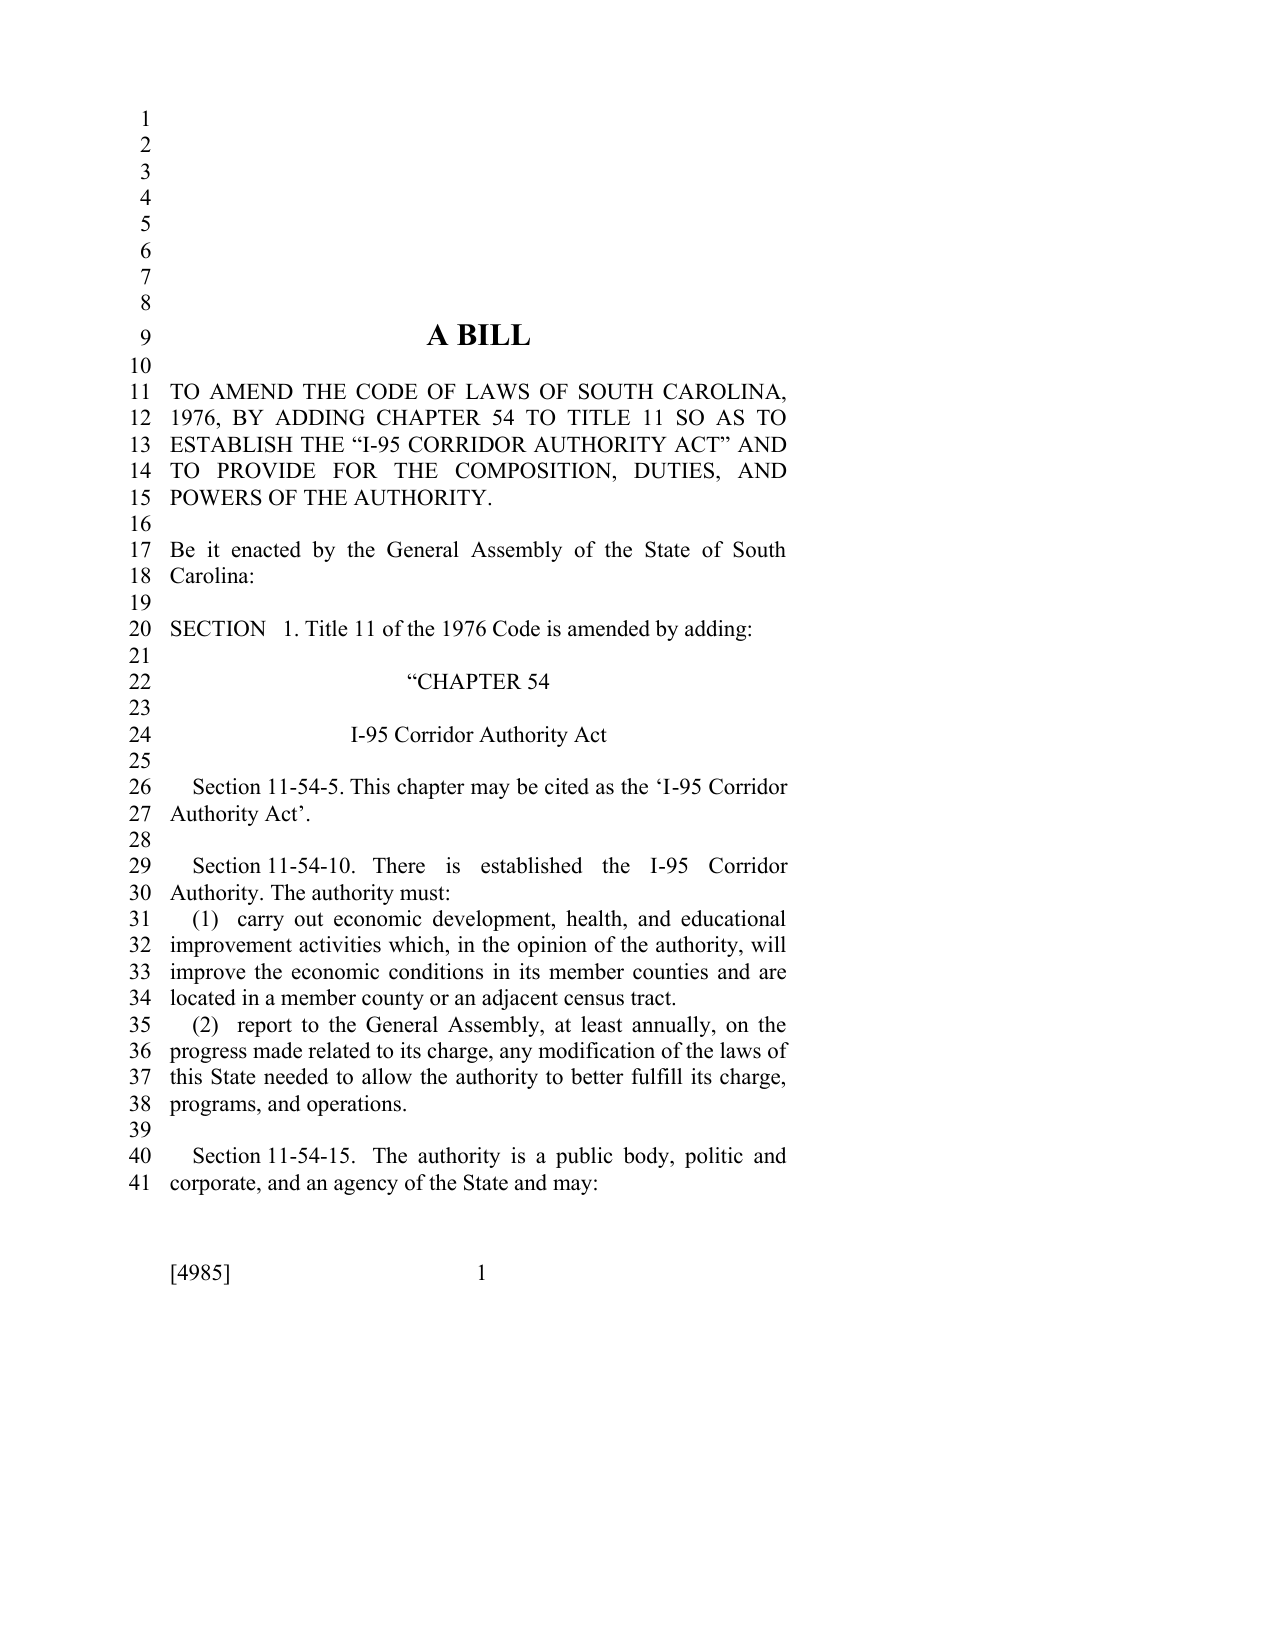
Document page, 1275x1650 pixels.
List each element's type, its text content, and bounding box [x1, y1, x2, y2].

text TO AMEND THE CODE OF LAWS OF SOUTH CAROLINA, 1976, BY ADDING CHAPTER 54 TO TITLE 11 SO AS TO ESTABLISH THE “I-95 CORRIDOR AUTHORITY ACT” AND TO PROVIDE FOR THE COMPOSITION, DUTIES, AND POWERS OF THE AUTHORITY. [169, 378, 787, 510]
text Section 11-54-5. This chapter may be cited as the ‘I-95 Corridor Authority Act’. [169, 773, 787, 826]
text Section 11-54-10. There is established the I-95 Corridor Authority. The authority must: [169, 852, 787, 905]
text (1) carry out economic development, health, and educational improvement activities which, in the opinion of the authority, will improve the economic conditions in its member counties and are located in a member county or an adjacent census tract. [169, 905, 787, 1011]
text SECTION 1. Title 11 of the 1976 Code is amended by adding: [169, 615, 787, 642]
text Be it enacted by the General Assembly of the State of South Carolina: [169, 536, 787, 589]
text I-95 Corridor Authority Act [169, 721, 787, 747]
text “CHAPTER 54 [169, 668, 787, 694]
text A BILL [169, 316, 787, 352]
text (2) report to the General Assembly, at least annually, on the progress made related to its charge, any modification of the laws of this State needed to allow the authority to better fulfill its charge, programs, and operations. [169, 1011, 787, 1116]
text Section 11-54-15. The authority is a public body, politic and corporate, and an agency of the State and may: [169, 1142, 787, 1195]
